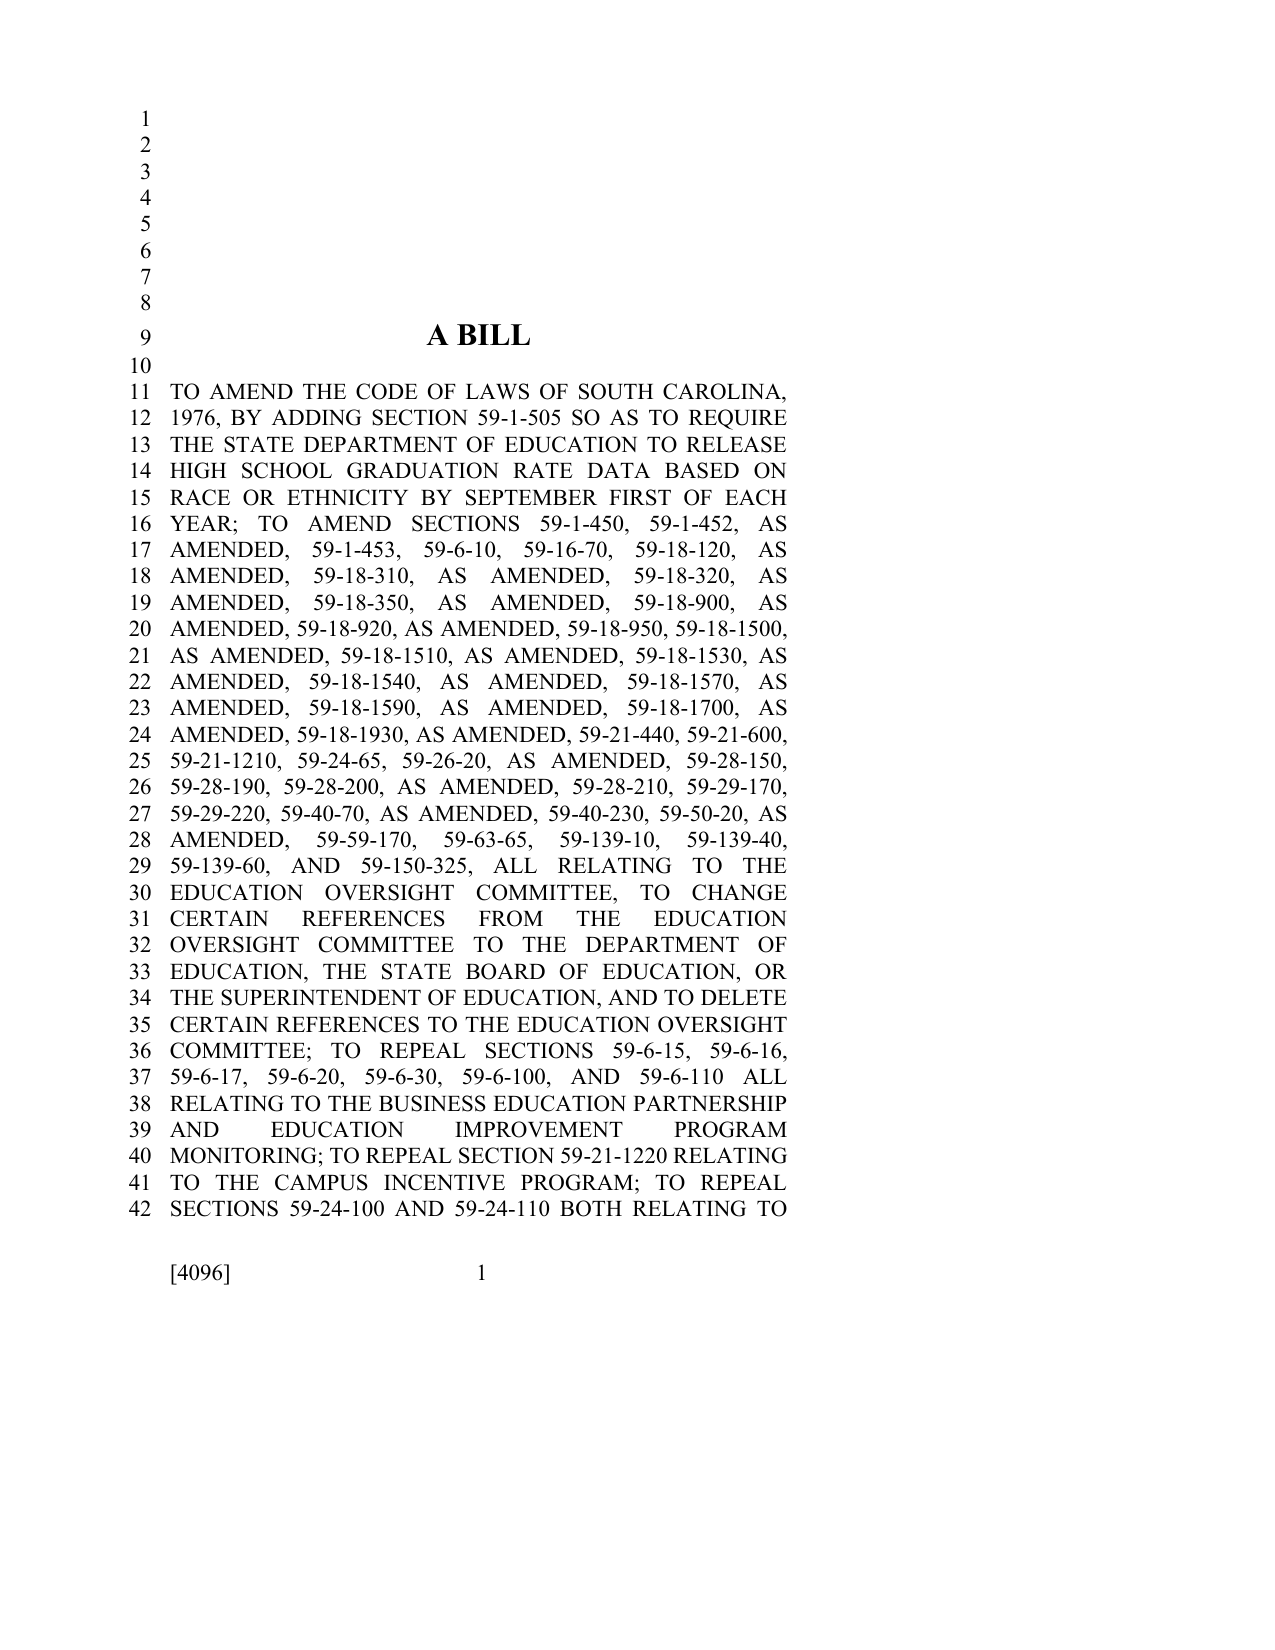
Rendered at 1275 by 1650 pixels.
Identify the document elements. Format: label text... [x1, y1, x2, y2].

text A BILL [169, 316, 787, 352]
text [169, 378, 787, 1221]
